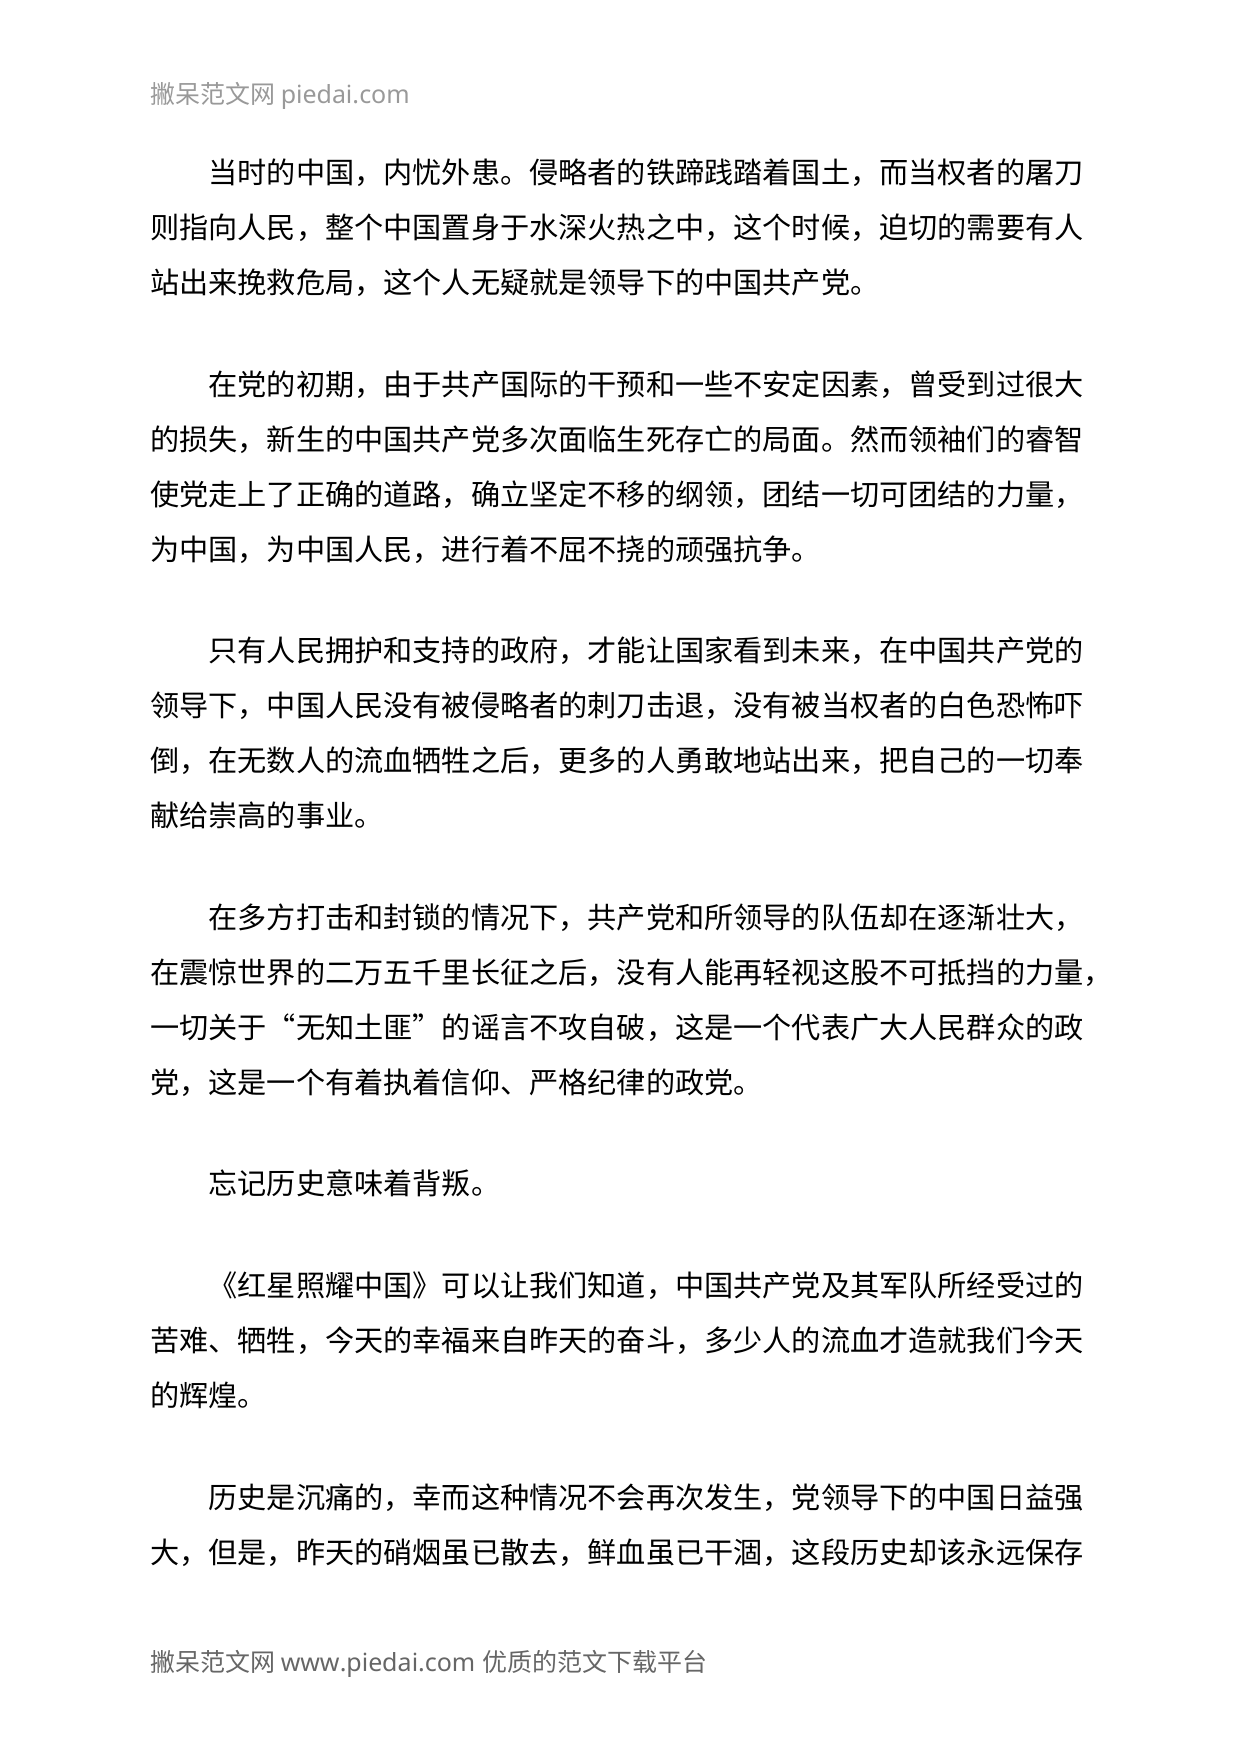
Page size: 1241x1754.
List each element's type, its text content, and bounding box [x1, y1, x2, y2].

text 《红星照耀中国》可以让我们知道，中国共产党及其军队所经受过的苦难、牺牲，今天的幸福来自昨天的奋斗，多少人的流血才造就我们今天的辉煌。 [150, 1263, 1090, 1415]
text 在党的初期，由于共产国际的干预和一些不安定因素，曾受到过很大的损失，新生的中国共产党多次面临生死存亡的局面。然而领袖们的睿智使党走上了正确的道路，确立坚定不移的纲领，团结一切可团结的力量，为中国，为中国人民，进行着不屈不挠的顽强抗争。 [150, 362, 1090, 568]
text 忘记历史意味着背叛。 [150, 1161, 1090, 1203]
text 只有人民拥护和支持的政府，才能让国家看到未来，在中国共产党的领导下，中国人民没有被侵略者的刺刀击退，没有被当权者的白色恐怖吓倒，在无数人的流血牺牲之后，更多的人勇敢地站出来，把自己的一切奉献给崇高的事业。 [150, 628, 1090, 835]
text 在多方打击和封锁的情况下，共产党和所领导的队伍却在逐渐壮大，在震惊世界的二万五千里长征之后，没有人能再轻视这股不可抵挡的力量，一切关于“无知土匪”的谣言不攻自破，这是一个代表广大人民群众的政党，这是一个有着执着信仰、严格纪律的政党。 [150, 894, 1090, 1101]
text 当时的中国，内忧外患。侵略者的铁蹄践踏着国土，而当权者的屠刀则指向人民，整个中国置身于水深火热之中，这个时候，迫切的需要有人站出来挽救危局，这个人无疑就是领导下的中国共产党。 [150, 150, 1090, 302]
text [150, 1474, 1090, 1571]
